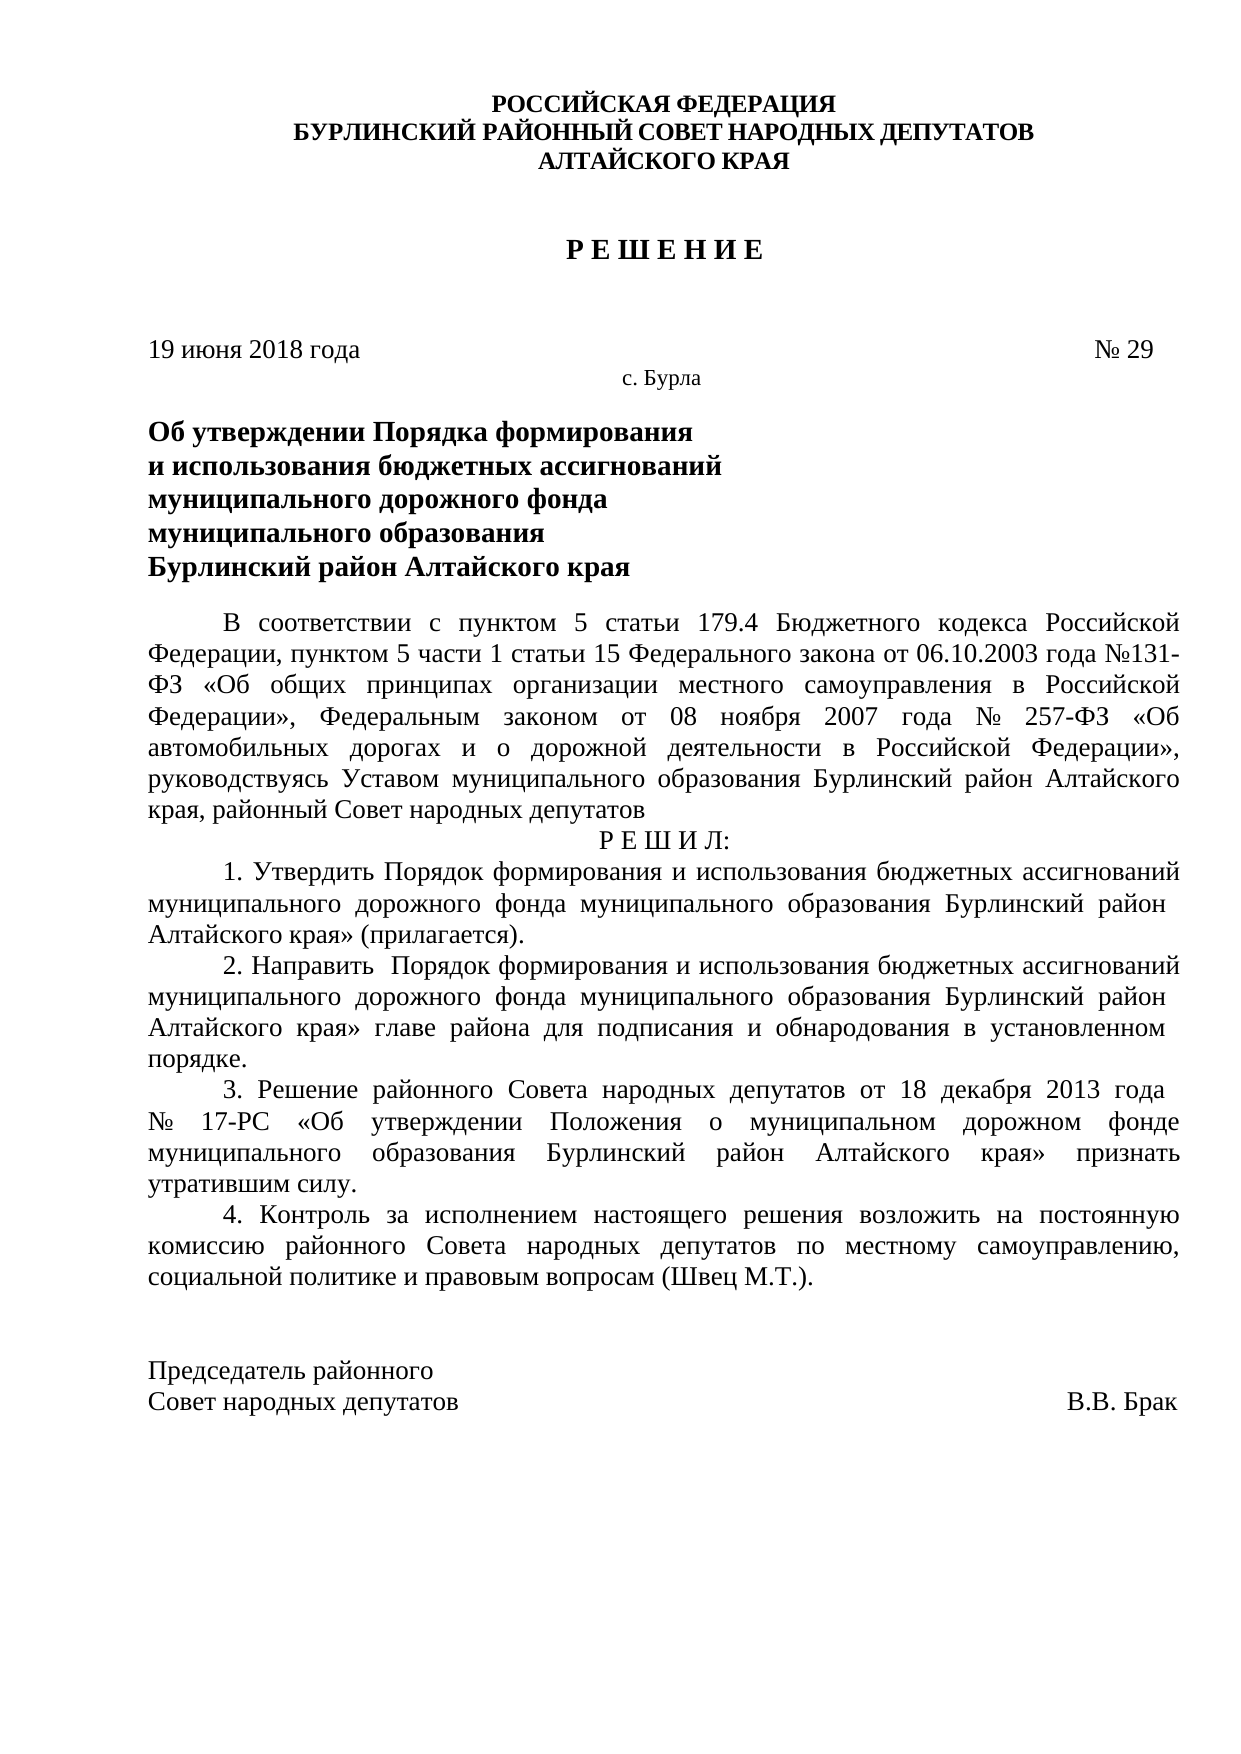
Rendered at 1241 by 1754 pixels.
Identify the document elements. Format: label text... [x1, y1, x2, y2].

text В соответствии с пунктом 5 статьи 179.4 Бюджетного кодекса Российской Федерации, пунктом 5 части 1 статьи 15 Федерального закона от 06.10.2003 года №131-ФЗ «Об общих принципах организации местного самоуправления в Российской Федерации», Федеральным законом от 08 ноября 2007 года № 257-ФЗ «Об автомобильных дорогах и о дорожной деятельности в Российской Федерации», руководствуясь Уставом муниципального образования Бурлинский район Алтайского края, районный Совет народных депутатов [148, 606, 1181, 824]
text и использования бюджетных ассигнований [148, 448, 1181, 482]
text Р Е Ш И Л: [148, 824, 1181, 856]
text 19 июня 2018 года № 29 [148, 333, 1181, 364]
text муниципального образования [148, 515, 1181, 549]
text 2. Направить Порядок формирования и использования бюджетных ассигнований муниципального дорожного фонда муниципального образования Бурлинский район Алтайского края» главе района для подписания и обнародования в установленном порядке. [148, 949, 1181, 1073]
text 4. Контроль за исполнением настоящего решения возложить на постоянную комиссию районного Совета народных депутатов по местному самоуправлению, социальной политике и правовым вопросам (Швец М.Т.). [148, 1198, 1181, 1292]
text муниципального дорожного фонда [148, 482, 1181, 515]
text Р Е Ш Е Н И Е [148, 232, 1181, 266]
text РОССИЙСКАЯ ФЕДЕРАЦИЯ [148, 89, 1180, 117]
text 3. Решение районного Совета народных депутатов от 18 декабря 2013 года № 17-РС «Об утверждении Положения о муниципальном дорожном фонде муниципального образования Бурлинский район Алтайского края» признать утратившим силу. [148, 1073, 1181, 1198]
text Совет народных депутатов В.В. Брак [148, 1385, 1181, 1416]
text 1. Утвердить Порядок формирования и использования бюджетных ассигнований муниципального дорожного фонда муниципального образования Бурлинский район Алтайского края» (прилагается). [148, 856, 1181, 949]
text АЛТАЙСКОГО КРАЯ [148, 146, 1180, 175]
text Об утверждении Порядка формирования [148, 414, 1181, 448]
text с. Бурла [148, 364, 1181, 391]
text Председатель районного [148, 1354, 1181, 1385]
text Бурлинский район Алтайского края [148, 549, 1181, 582]
text БУРЛИНСКИЙ РАЙОННЫЙ СОВЕТ НАРОДНЫХ ДЕПУТАТОВ [148, 117, 1180, 146]
